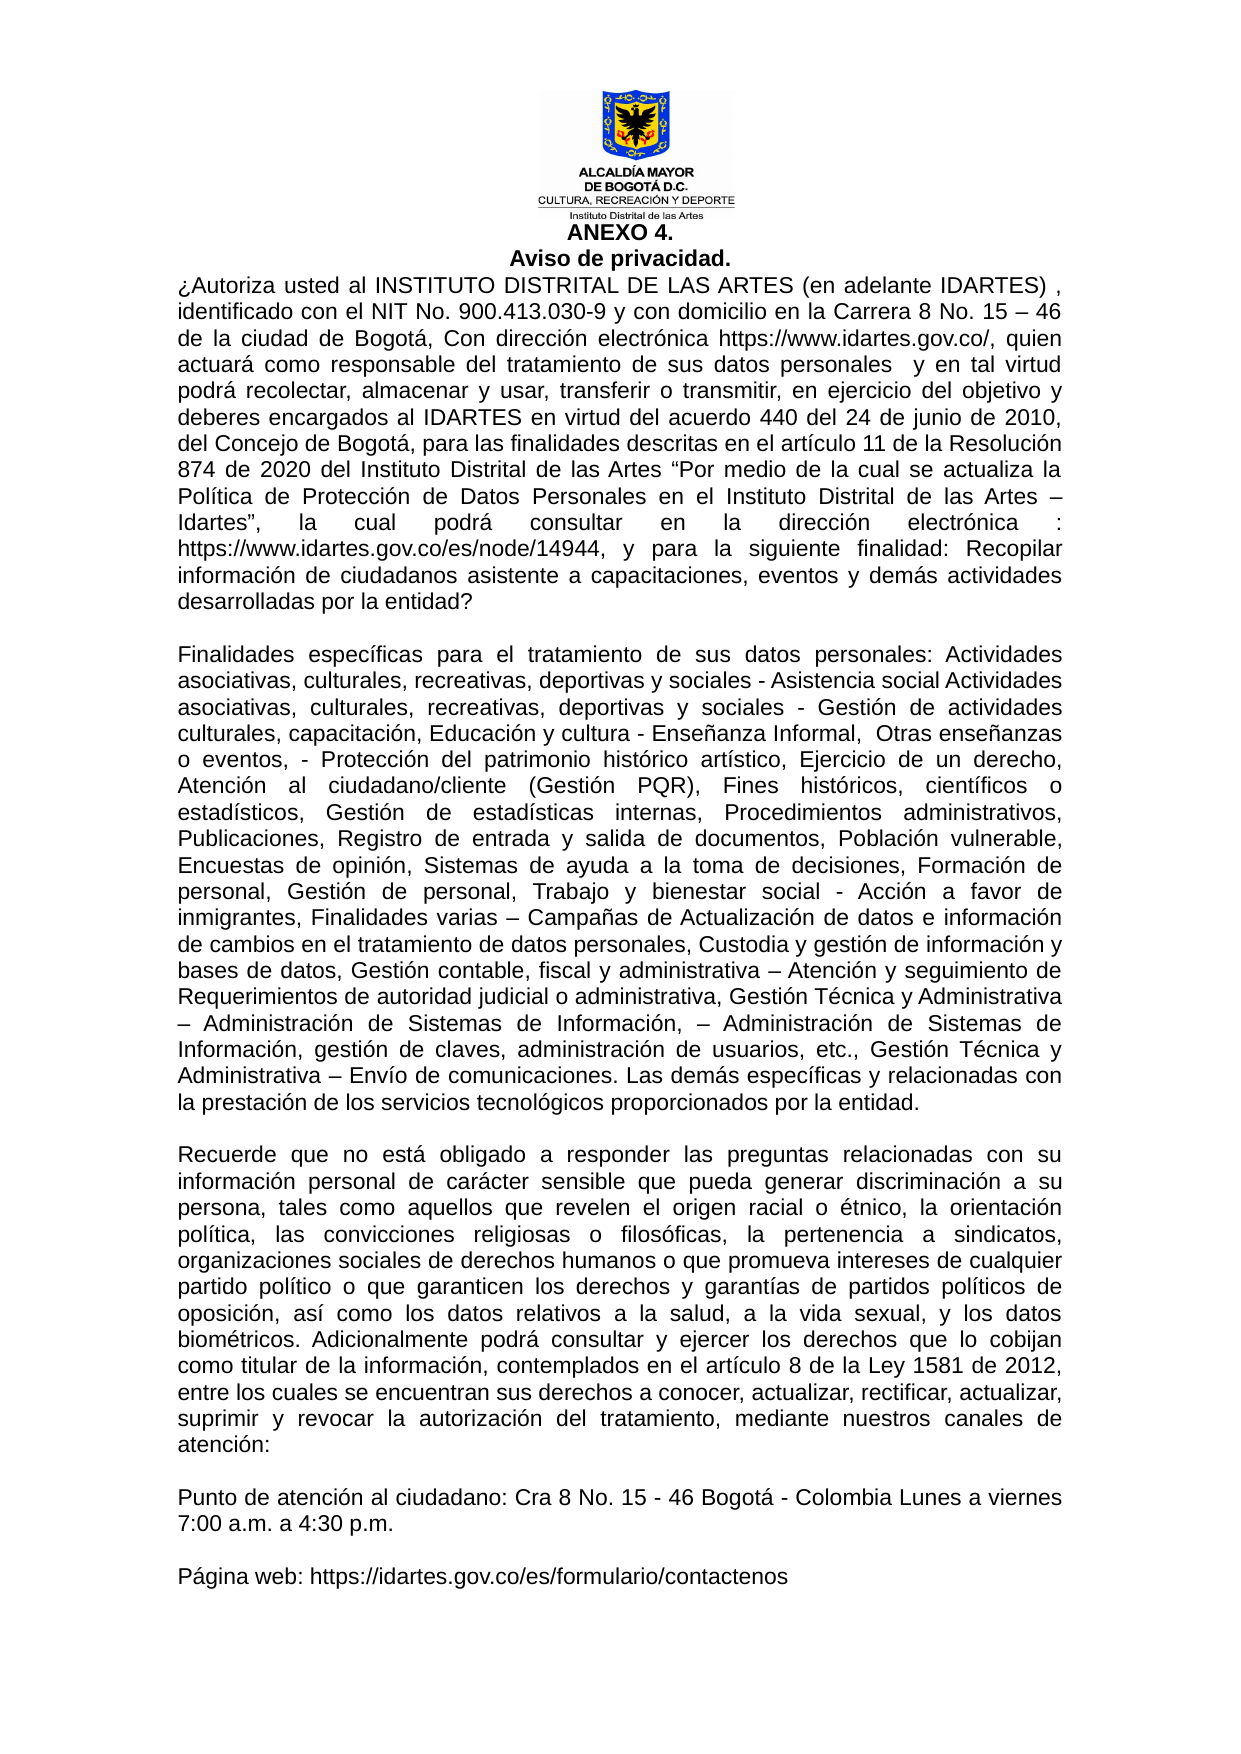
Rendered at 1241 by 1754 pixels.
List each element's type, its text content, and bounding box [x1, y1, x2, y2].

text Aviso de privacidad. [177, 245, 1063, 272]
text Finalidades específicas para el tratamiento de sus datos personales: Actividades asociativas, culturales, recreativas, deportivas y sociales - Asistencia social Actividades asociativas, culturales, recreativas, deportivas y sociales - Gestión de actividades culturales, capacitación, Educación y cultura - Enseñanza Informal, Otras enseñanzas o eventos, - Protección del patrimonio histórico artístico, Ejercicio de un derecho, Atención al ciudadano/cliente (Gestión PQR), Fines históricos, científicos o estadísticos, Gestión de estadísticas internas, Procedimientos administrativos, Publicaciones, Registro de entrada y salida de documentos, Población vulnerable, Encuestas de opinión, Sistemas de ayuda a la toma de decisiones, Formación de personal, Gestión de personal, Trabajo y bienestar social - Acción a favor de inmigrantes, Finalidades varias – Campañas de Actualización de datos e información de cambios en el tratamiento de datos personales, Custodia y gestión de información y bases de datos, Gestión contable, fiscal y administrativa – Atención y seguimiento de Requerimientos de autoridad judicial o administrativa, Gestión Técnica y Administrativa – Administración de Sistemas de Información, – Administración de Sistemas de Información, gestión de claves, administración de usuarios, etc., Gestión Técnica y Administrativa – Envío de comunicaciones. Las demás específicas y relacionadas con la prestación de los servicios tecnológicos proporcionados por la entidad. [177, 641, 1063, 1115]
text Página web: https://idartes.gov.co/es/formulario/contactenos [177, 1563, 1063, 1589]
text ANEXO 4. [177, 148, 1063, 245]
picture [538, 90, 735, 148]
text Recuerde que no está obligado a responder las preguntas relacionadas con su información personal de carácter sensible que pueda generar discriminación a su persona, tales como aquellos que revelen el origen racial o étnico, la orientación política, las convicciones religiosas o filosóficas, la pertenencia a sindicatos, organizaciones sociales de derechos humanos o que promueva intereses de cualquier partido político o que garanticen los derechos y garantías de partidos políticos de oposición, así como los datos relativos a la salud, a la vida sexual, y los datos biométricos. Adicionalmente podrá consultar y ejercer los derechos que lo cobijan como titular de la información, contemplados en el artículo 8 de la Ley 1581 de 2012, entre los cuales se encuentran sus derechos a conocer, actualizar, rectificar, actualizar, suprimir y revocar la autorización del tratamiento, mediante nuestros canales de atención: [177, 1141, 1063, 1458]
text ¿Autoriza usted al INSTITUTO DISTRITAL DE LAS ARTES (en adelante IDARTES) , identificado con el NIT No. 900.413.030-9 y con domicilio en la Carrera 8 No. 15 – 46 de la ciudad de Bogotá, Con dirección electrónica https://www.idartes.gov.co/, quien actuará como responsable del tratamiento de sus datos personales y en tal virtud podrá recolectar, almacenar y usar, transferir o transmitir, en ejercicio del objetivo y deberes encargados al IDARTES en virtud del acuerdo 440 del 24 de junio de 2010, del Concejo de Bogotá, para las finalidades descritas en el artículo 11 de la Resolución 874 de 2020 del Instituto Distrital de las Artes “Por medio de la cual se actualiza la Política de Protección de Datos Personales en el Instituto Distrital de las Artes – Idartes”, la cual podrá consultar en la dirección electrónica : https://www.idartes.gov.co/es/node/14944, y para la siguiente finalidad: Recopilar información de ciudadanos asistente a capacitaciones, eventos y demás actividades desarrolladas por la entidad? [177, 272, 1063, 614]
text Punto de atención al ciudadano: Cra 8 No. 15 - 46 Bogotá - Colombia Lunes a viernes 7:00 a.m. a 4:30 p.m. [177, 1484, 1063, 1537]
